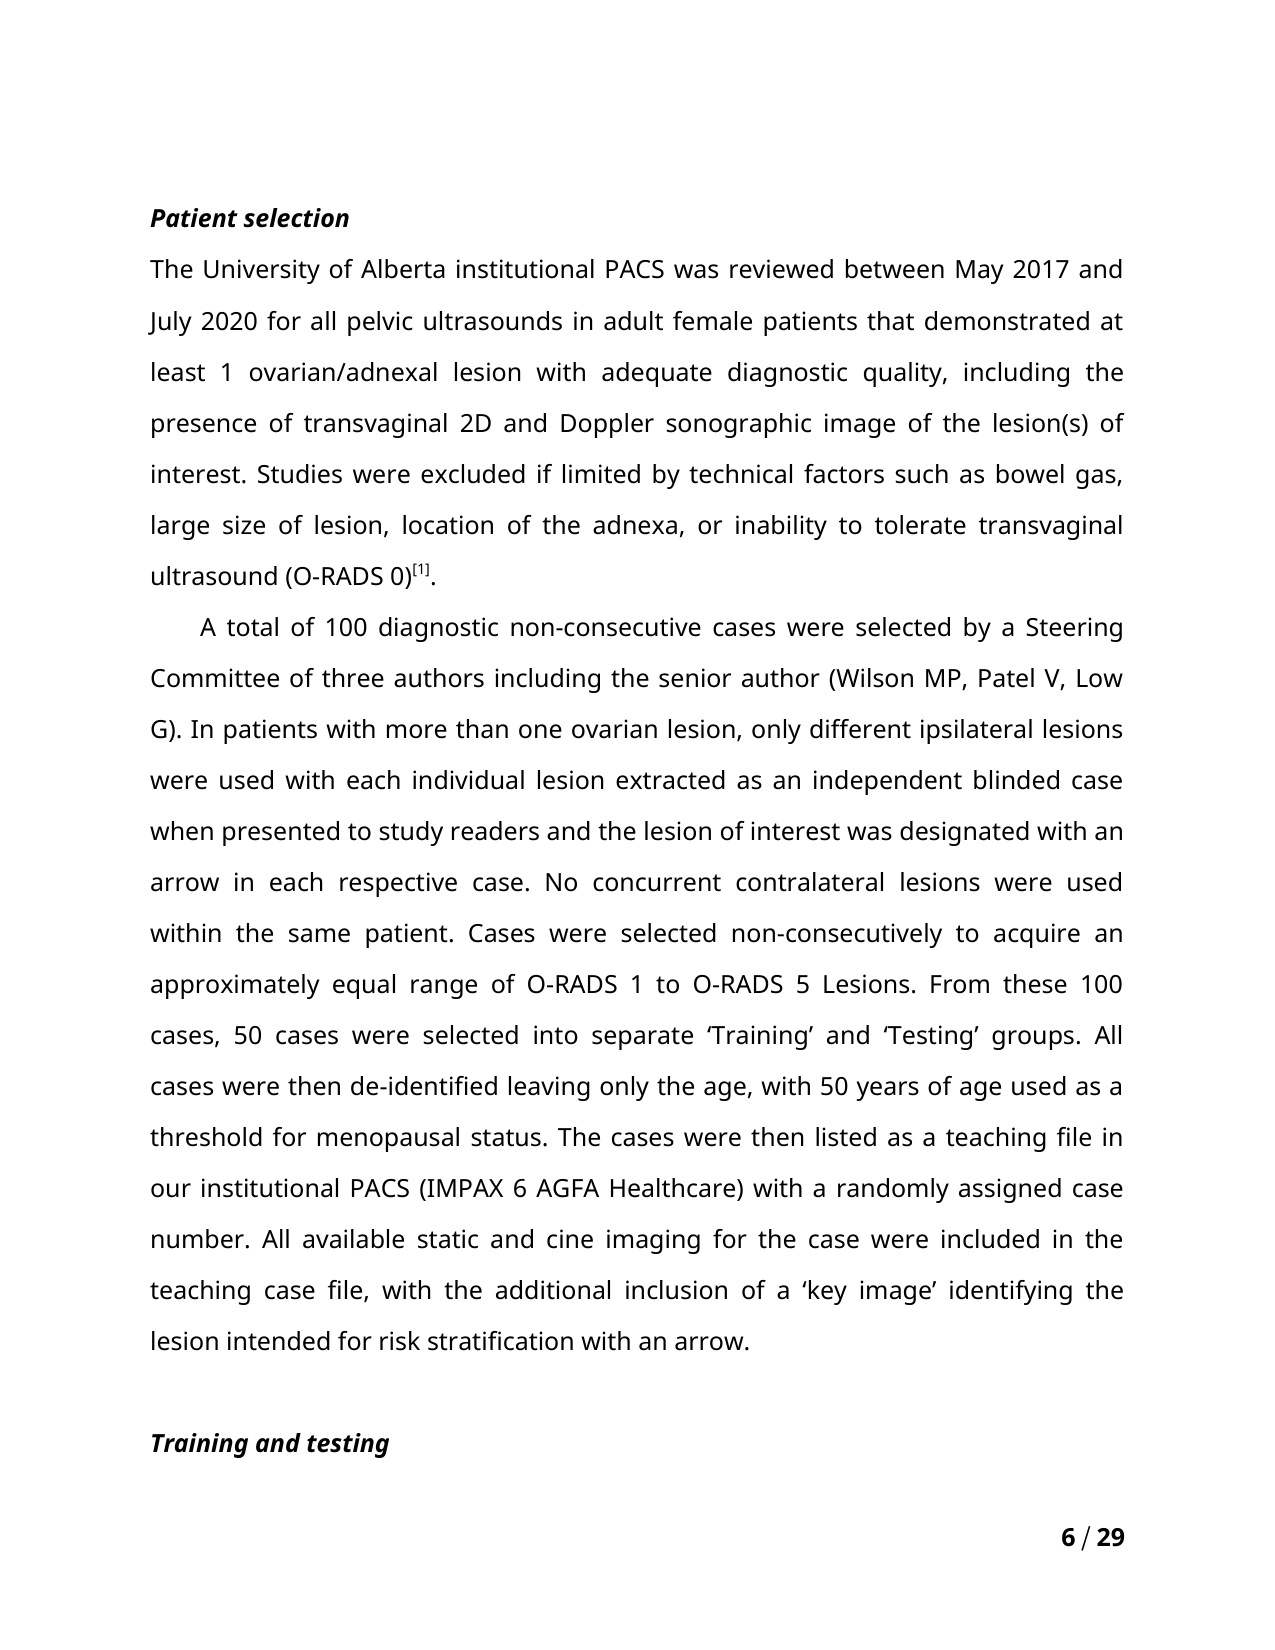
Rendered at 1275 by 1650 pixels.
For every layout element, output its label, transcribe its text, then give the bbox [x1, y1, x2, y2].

text Patient selection [150, 201, 1125, 235]
text Training and testing [150, 1426, 1125, 1460]
text The University of Alberta institutional PACS was reviewed between May 2017 and July 2020 for all pelvic ultrasounds in adult female patients that demonstrated at least 1 ovarian/adnexal lesion with adequate diagnostic quality, including the presence of transvaginal 2D and Doppler sonographic image of the lesion(s) of interest. Studies were excluded if limited by technical factors such as bowel gas, large size of lesion, location of the adnexa, or inability to tolerate transvaginal ultrasound (O-RADS 0)[1]. [150, 252, 1125, 592]
text A total of 100 diagnostic non-consecutive cases were selected by a Steering Committee of three authors including the senior author (Wilson MP, Patel V, Low G). In patients with more than one ovarian lesion, only different ipsilateral lesions were used with each individual lesion extracted as an independent blinded case when presented to study readers and the lesion of interest was designated with an arrow in each respective case. No concurrent contralateral lesions were used within the same patient. Cases were selected non-consecutively to acquire an approximately equal range of O-RADS 1 to O-RADS 5 Lesions. From these 100 cases, 50 cases were selected into separate ‘Training’ and ‘Testing’ groups. All cases were then de-identified leaving only the age, with 50 years of age used as a threshold for menopausal status. The cases were then listed as a teaching file in our institutional PACS (IMPAX 6 AGFA Healthcare) with a randomly assigned case number. All available static and cine imaging for the case were included in the teaching case file, with the additional inclusion of a ‘key image’ identifying the lesion intended for risk stratification with an arrow. [150, 609, 1125, 1358]
